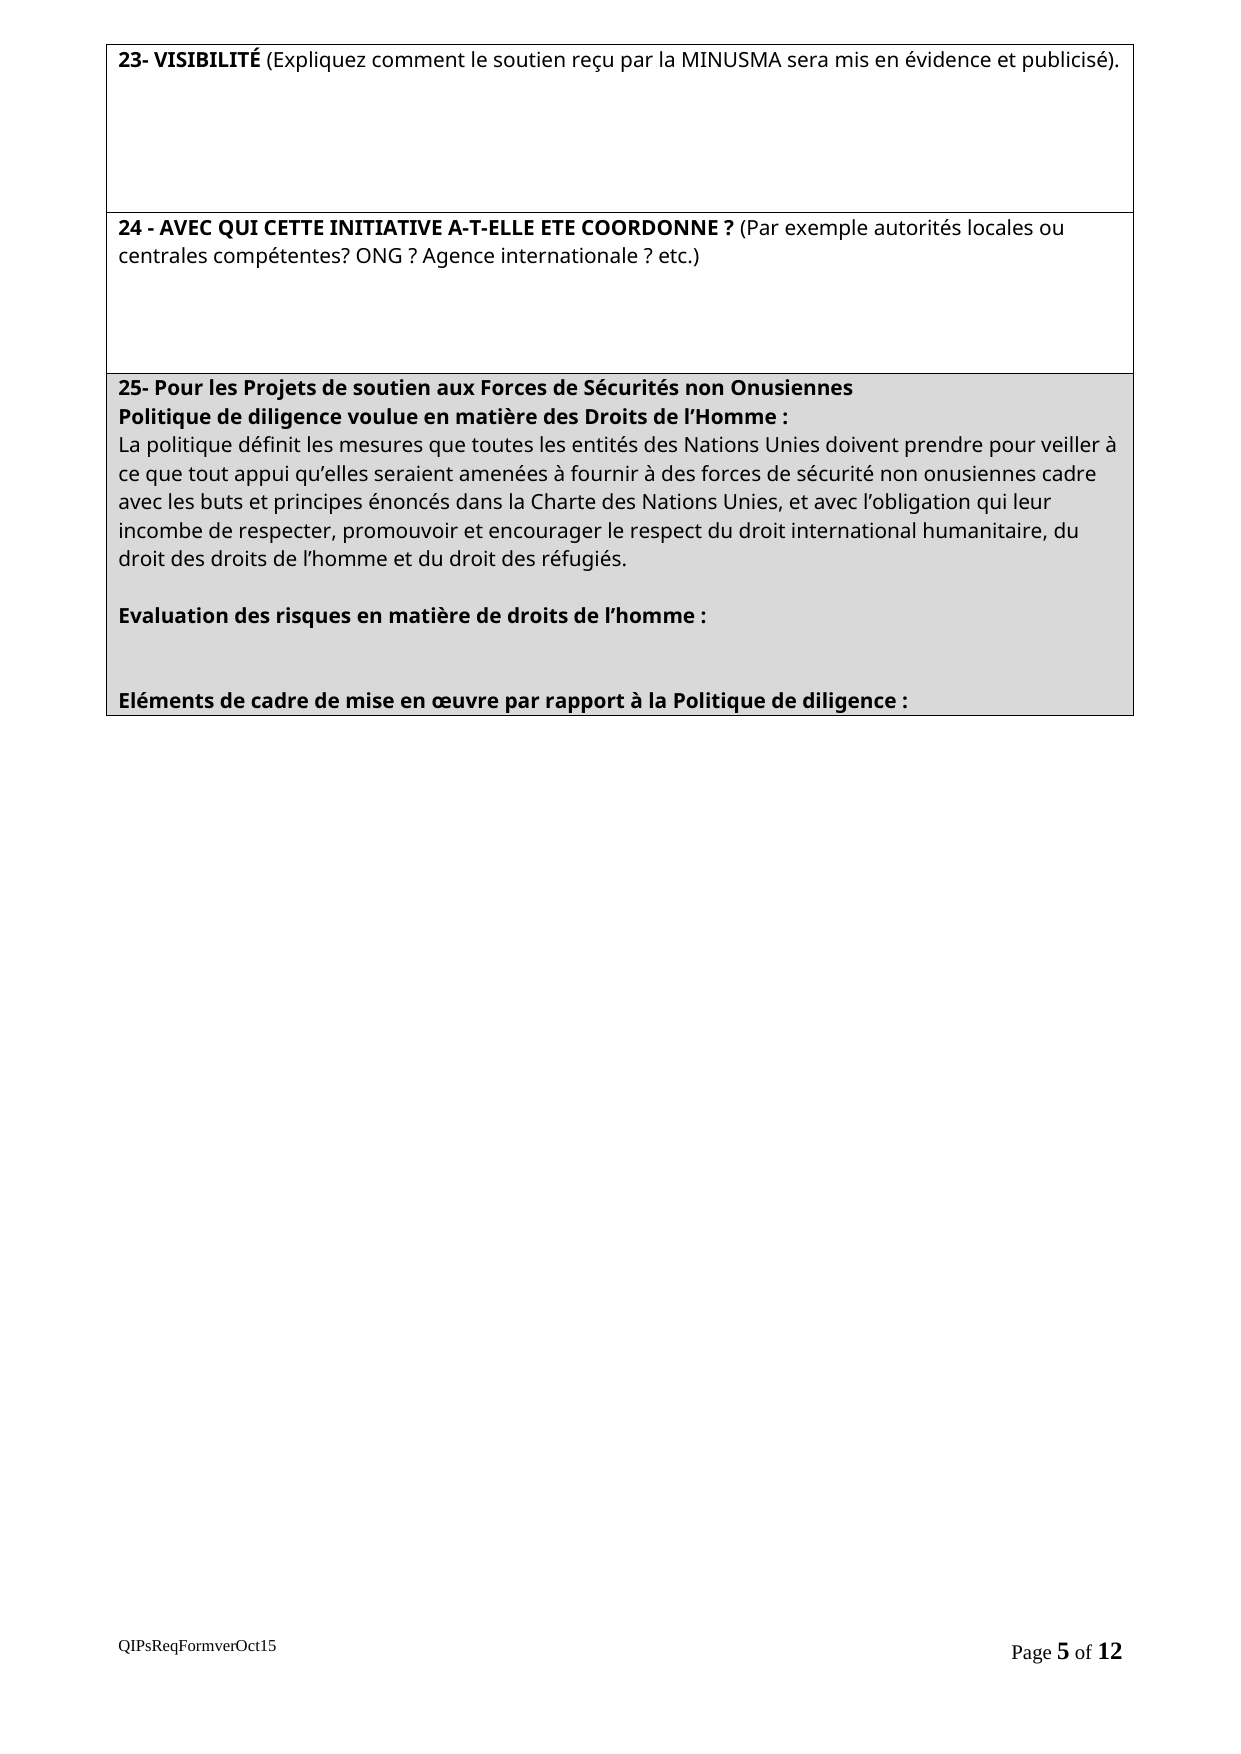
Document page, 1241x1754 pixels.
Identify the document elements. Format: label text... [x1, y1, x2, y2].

table_cell 23- VISIBILITÉ (Expliquez comment le soutien reçu par la MINUSMA sera mis en évidence et publicisé). [107, 45, 1133, 212]
table_cell 24 - AVEC QUI CETTE INITIATIVE A-T-ELLE ETE COORDONNE ? (Par exemple autorités locales ou centrales compétentes? ONG ? Agence internationale ? etc.) [107, 213, 1133, 372]
table_cell 25- Pour les Projets de soutien aux Forces de Sécurités non Onusiennes Politique de diligence voulue en matière des Droits de l’Homme : La politique définit les mesures que toutes les entités des Nations Unies doivent prendre pour veiller à ce que tout appui qu’elles seraient amenées à fournir à des forces de sécurité non onusiennes cadre avec les buts et principes énoncés dans la Charte des Nations Unies, et avec l’obligation qui leur incombe de respecter, promouvoir et encourager le respect du droit international humanitaire, du droit des droits de l’homme et du droit des réfugiés. Evaluation des risques en matière de droits de l’homme : Eléments de cadre de mise en œuvre par rapport à la Politique de diligence : [107, 374, 1133, 715]
